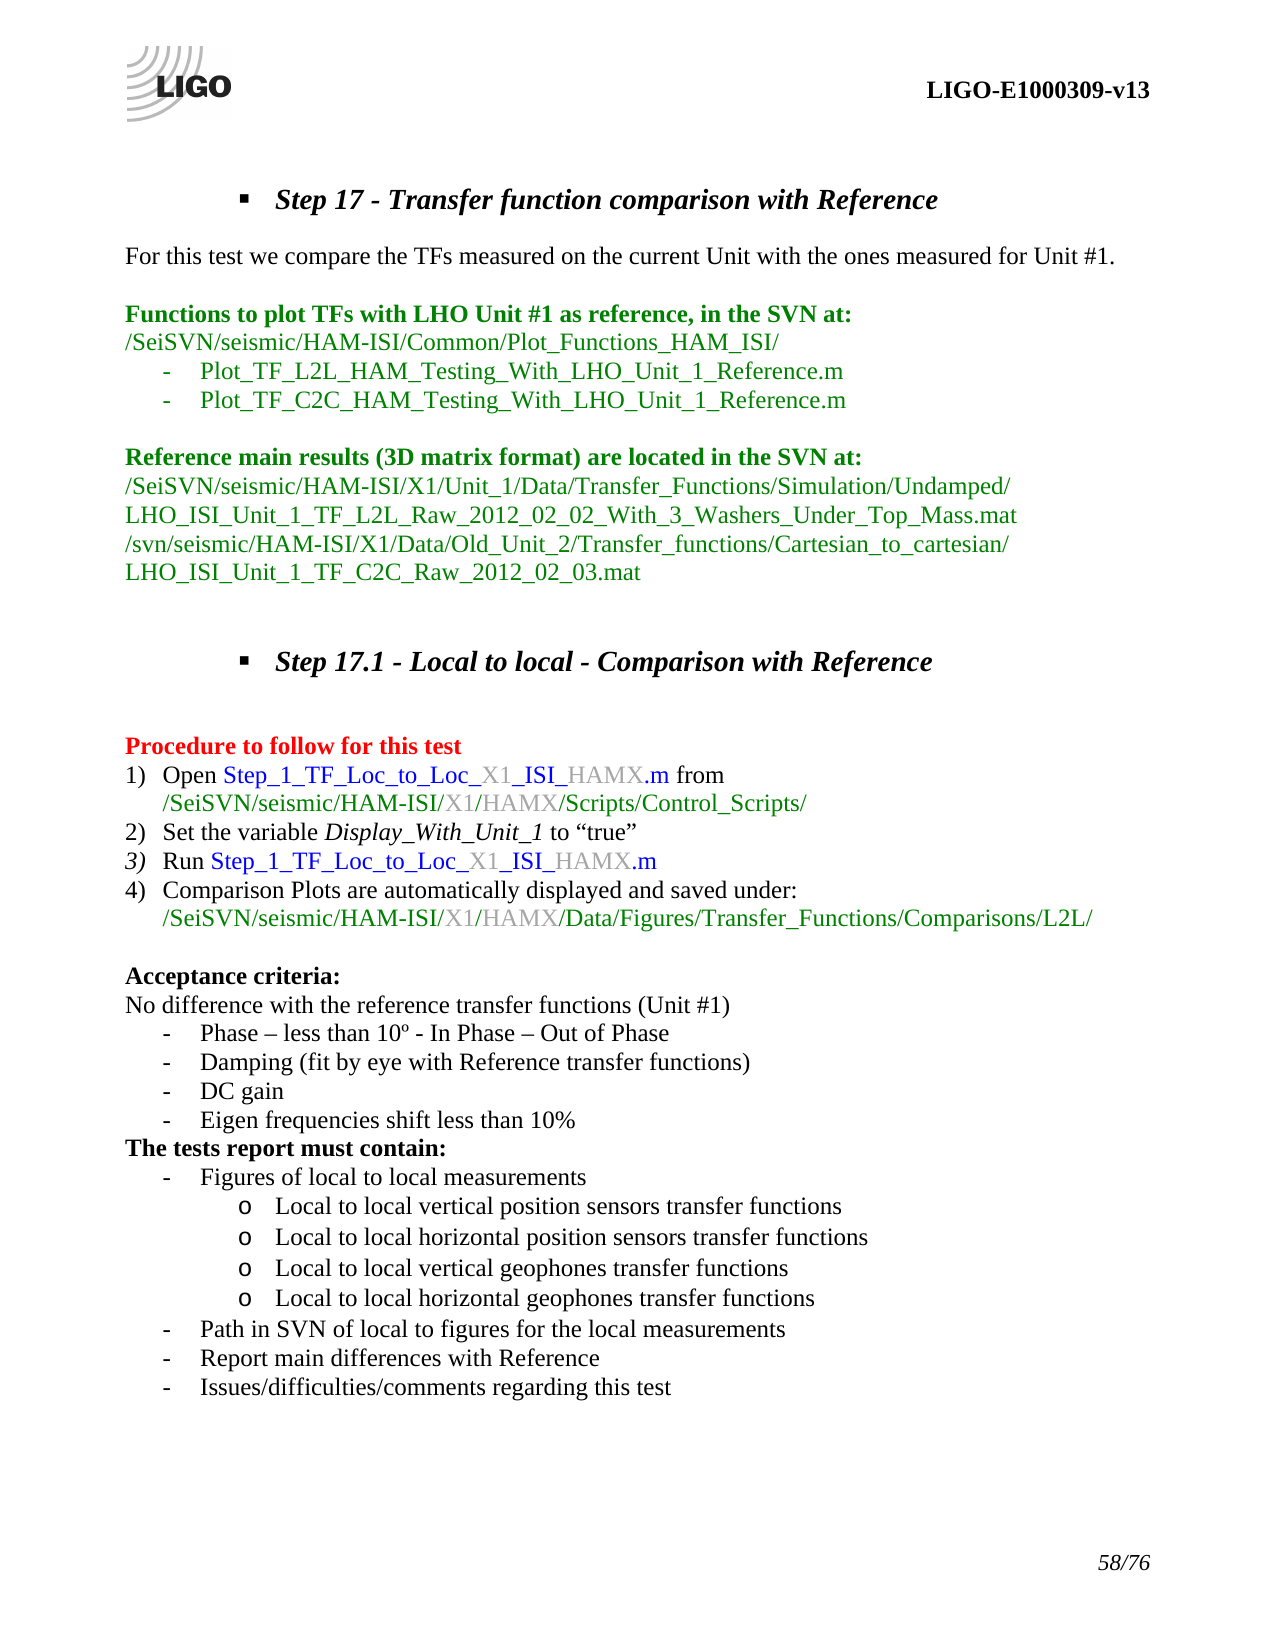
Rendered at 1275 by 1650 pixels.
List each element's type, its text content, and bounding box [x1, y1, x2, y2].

text Reference main results (3D matrix format) are located in the SVN at: [125, 442, 1150, 471]
text /SeiSVN/seismic/HAM-ISI/Common/Plot_Functions_HAM_ISI/ [125, 327, 1150, 356]
list Figures of local to local measurements [162, 1162, 1150, 1191]
list DC gain [162, 1076, 1150, 1105]
list Eigen frequencies shift less than 10% [162, 1105, 1150, 1133]
list Set the variable Display_With_Unit_1 to “true” [125, 817, 1150, 846]
text Functions to plot TFs with LHO Unit #1 as reference, in the SVN at: [125, 299, 1150, 327]
list Issues/difficulties/comments regarding this test [162, 1372, 1150, 1401]
list /SeiSVN/seismic/HAM-ISI/X1/HAMX/Scripts/Control_Scripts/ [162, 788, 1150, 817]
list Open Step_1_TF_Loc_to_Loc_X1_ISI_HAMX.m from [125, 760, 1150, 788]
subtitle Step 17 - Transfer function comparison with Reference [237, 182, 1150, 216]
list Local to local horizontal position sensors transfer functions [237, 1222, 1150, 1253]
text /svn/seismic/HAM-ISI/X1/Data/Old_Unit_2/Transfer_functions/Cartesian_to_cartesian/ [125, 529, 1150, 557]
list Plot_TF_C2C_HAM_Testing_With_LHO_Unit_1_Reference.m [162, 385, 1150, 414]
text No difference with the reference transfer functions (Unit #1) [125, 990, 1150, 1018]
text LHO_ISI_Unit_1_TF_C2C_Raw_2012_02_03.mat [125, 557, 1150, 586]
list Path in SVN of local to figures for the local measurements [162, 1314, 1150, 1343]
list Local to local vertical position sensors transfer functions [237, 1191, 1150, 1222]
list Damping (fit by eye with Reference transfer functions) [162, 1047, 1150, 1076]
text /SeiSVN/seismic/HAM-ISI/X1/Unit_1/Data/Transfer_Functions/Simulation/Undamped/ [125, 471, 1150, 500]
list Report main differences with Reference [162, 1343, 1150, 1372]
text For this test we compare the TFs measured on the current Unit with the ones measured for Unit #1. [125, 241, 1150, 270]
list /SeiSVN/seismic/HAM-ISI/X1/HAMX/Data/Figures/Transfer_Functions/Comparisons/L2L/ [162, 903, 1150, 932]
list Phase – less than 10º - In Phase – Out of Phase [162, 1018, 1150, 1047]
list Comparison Plots are automatically displayed and saved under: [125, 875, 1150, 903]
text The tests report must contain: [125, 1133, 1150, 1162]
text Procedure to follow for this test [125, 731, 1150, 760]
text LHO_ISI_Unit_1_TF_L2L_Raw_2012_02_02_With_3_Washers_Under_Top_Mass.mat [125, 500, 1150, 529]
text Acceptance criteria: [125, 961, 1150, 990]
list Local to local horizontal geophones transfer functions [237, 1283, 1150, 1314]
list Run Step_1_TF_Loc_to_Loc_X1_ISI_HAMX.m [125, 846, 1150, 875]
subtitle Step 17.1 - Local to local - Comparison with Reference [237, 644, 1150, 677]
list Local to local vertical geophones transfer functions [237, 1253, 1150, 1283]
picture [127, 46, 231, 122]
list Plot_TF_L2L_HAM_Testing_With_LHO_Unit_1_Reference.m [162, 356, 1150, 385]
